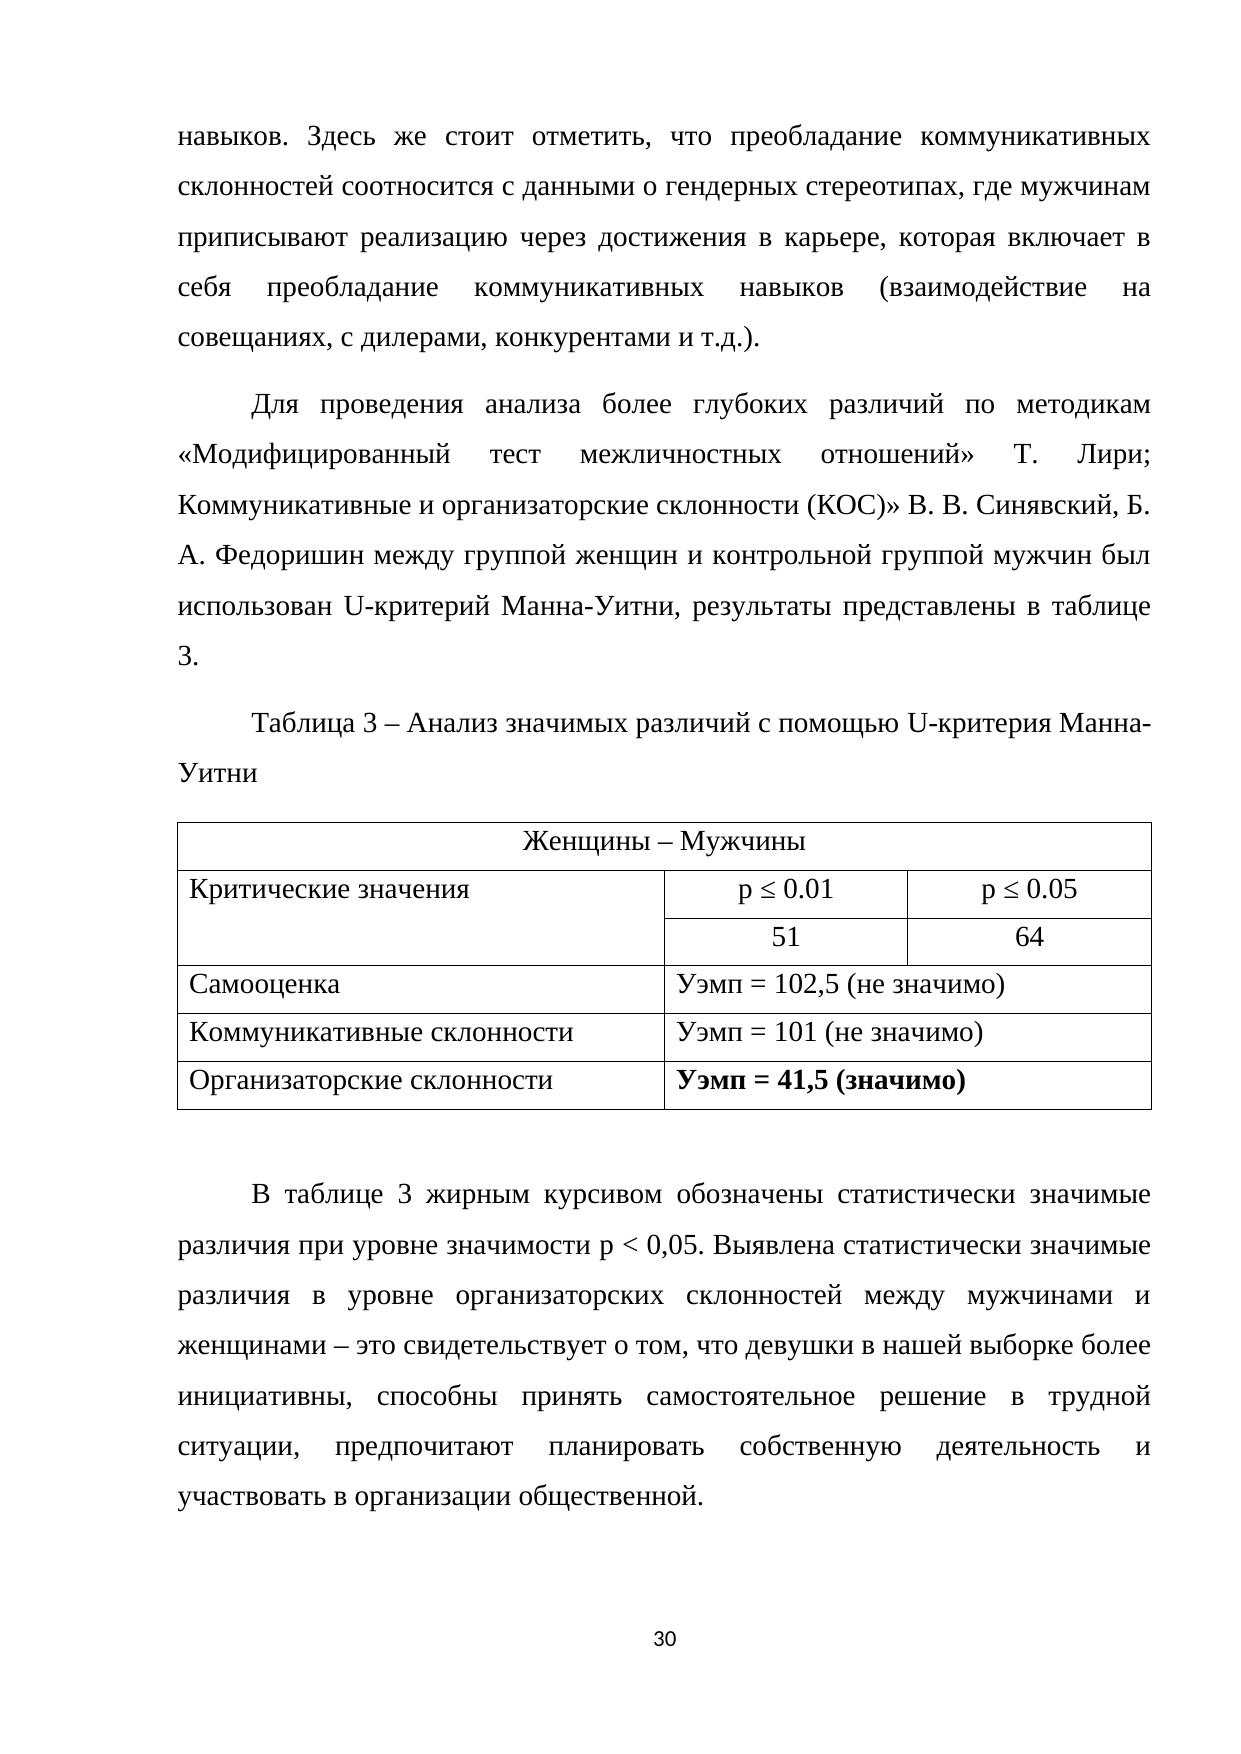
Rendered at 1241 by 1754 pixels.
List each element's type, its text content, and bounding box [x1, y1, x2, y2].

table_cell p ≤ 0.01 [665, 871, 907, 918]
table_cell Критические значения [178, 871, 664, 965]
table_cell Организаторские склонности [178, 1062, 664, 1108]
table_cell Уэмп = 102,5 (не значимо) [665, 966, 1151, 1013]
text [177, 118, 1152, 353]
table_cell p ≤ 0.05 [908, 871, 1151, 918]
table_cell Уэмп = 41,5 (значимо) [665, 1062, 1151, 1108]
table_cell 51 [665, 919, 907, 965]
table_cell Самооценка [178, 966, 664, 1013]
table_cell Уэмп = 101 (не значимо) [665, 1014, 1151, 1061]
text В таблице 3 жирным курсивом обозначены статистически значимые различия при уровне значимости p < 0,05. Выявлена статистически значимые различия в уровне организаторских склонностей между мужчинами и женщинами – это свидетельствует о том, что девушки в нашей выборке более инициативны, способны принять самостоятельное решение в трудной ситуации, предпочитают планировать собственную деятельность и участвовать в организации общественной. [177, 1176, 1152, 1512]
text Таблица 3 – Анализ значимых различий с помощью U-критерия Манна-Уитни [177, 705, 1152, 789]
text Для проведения анализа более глубоких различий по методикам «Модифицированный тест межличностных отношений» Т. Лири; Коммуникативные и организаторские склонности (КОС)» В. В. Синявский, Б. А. Федоришин между группой женщин и контрольной группой мужчин был использован U-критерий Манна-Уитни, результаты представлены в таблице 3. [177, 386, 1152, 671]
table_header Женщины – Мужчины [178, 823, 1151, 870]
table_cell 64 [908, 919, 1151, 965]
table_cell Коммуникативные склонности [178, 1014, 664, 1061]
